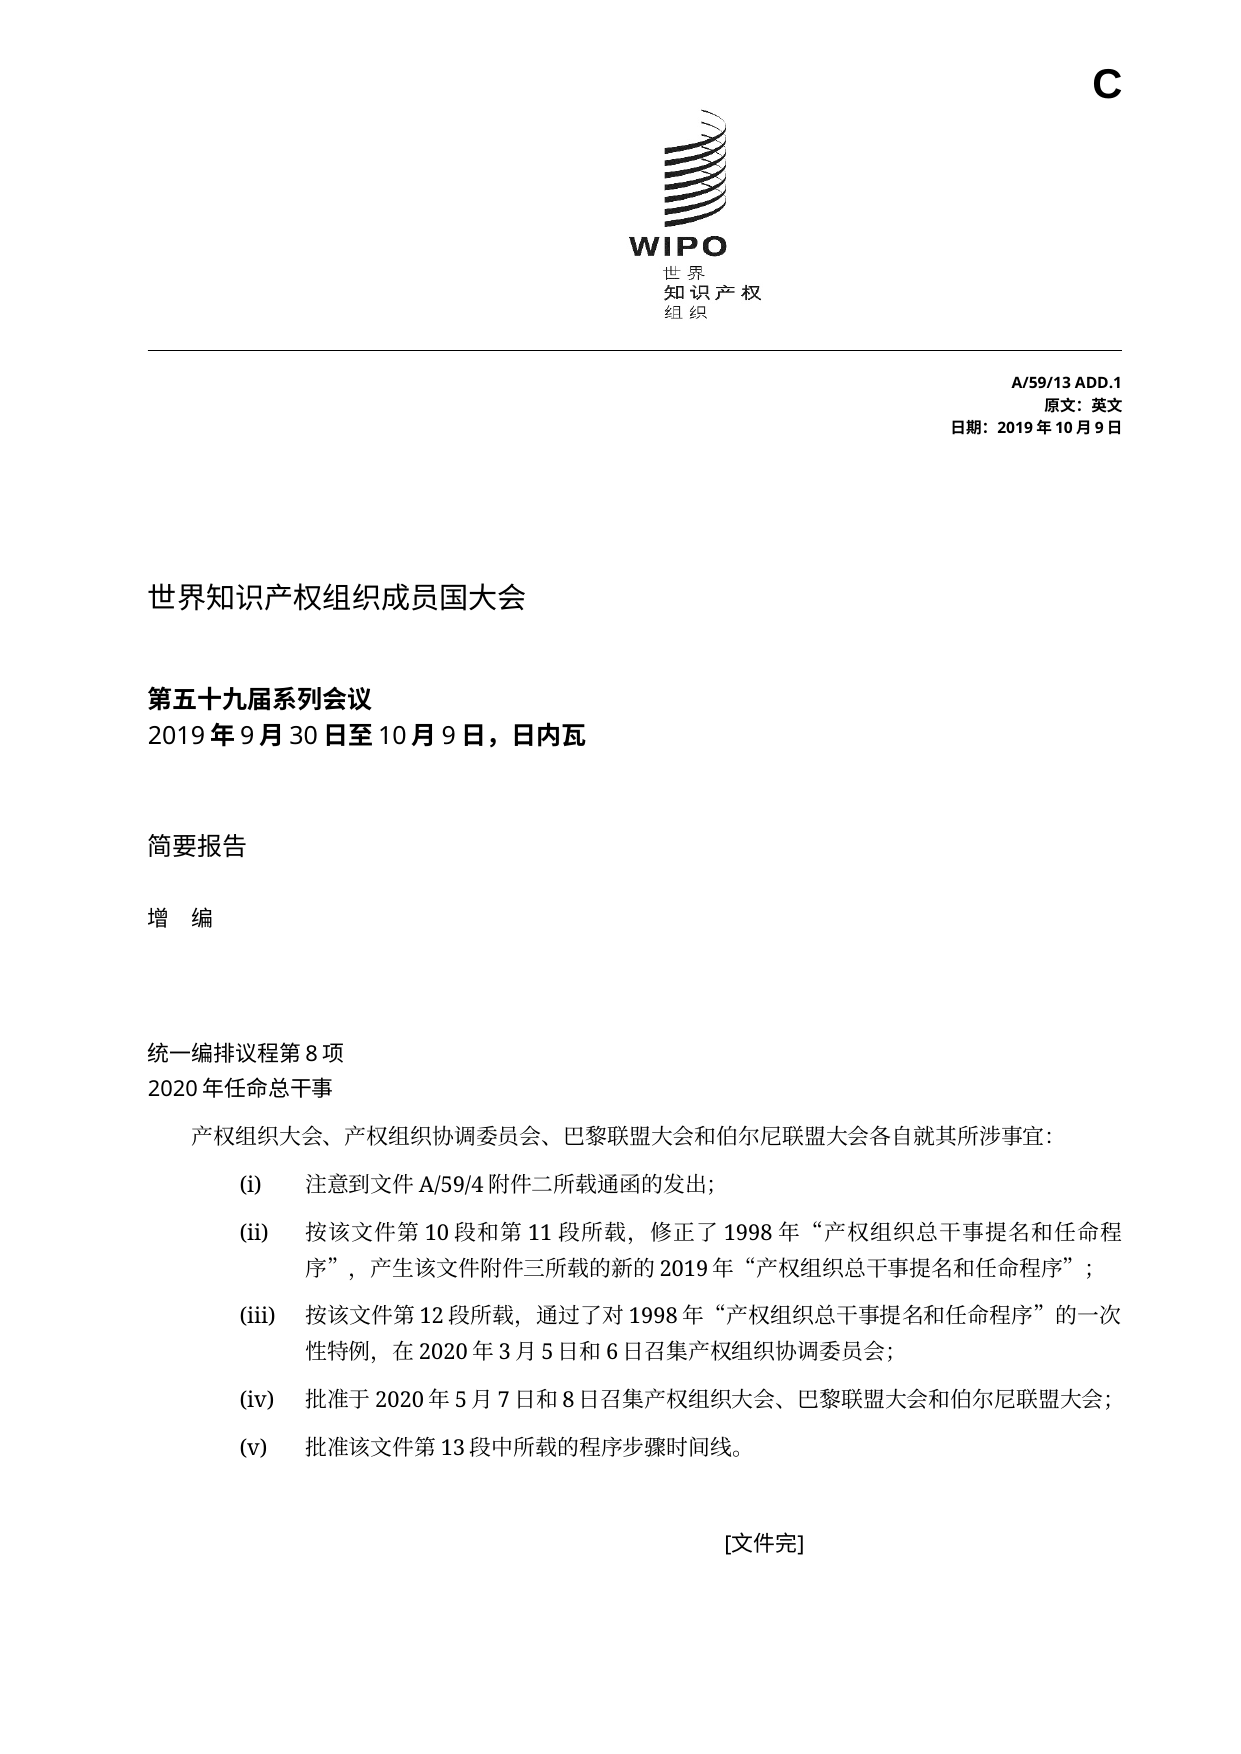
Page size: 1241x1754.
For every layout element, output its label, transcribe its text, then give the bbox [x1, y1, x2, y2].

text 统一编排议程第8项 [148, 1032, 1122, 1068]
text (ii) 按该文件第10段和第11段所载，修正了1998年“产权组织总干事提名和任命程序”，产生该文件附件三所载的新的2019年“产权组织总干事提名和任命程序”； [239, 1211, 1122, 1282]
text (iv) 批准于2020年5月7日和8日召集产权组织大会、巴黎联盟大会和伯尔尼联盟大会； [239, 1378, 1122, 1413]
text 世界知识产权组织成员国大会 [148, 574, 1122, 617]
text (iii) 按该文件第12段所载，通过了对1998年“产权组织总干事提名和任命程序”的一次性特例，在2020年3月5日和6日召集产权组织协调委员会； [239, 1295, 1122, 1366]
text 第五十九届系列会议 2019年9月30日至10月9日，日内瓦 [148, 679, 1122, 752]
text [文件完] [724, 1522, 1122, 1557]
text 2020年任命总干事 [148, 1068, 1122, 1103]
text 产权组织大会、产权组织协调委员会、巴黎联盟大会和伯尔尼联盟大会各自就其所涉事宜： [148, 1116, 1122, 1151]
text 原文：英文 [148, 393, 1122, 416]
text 增 编 [148, 901, 1122, 932]
text (i) 注意到文件A/59/4附件二所载通函的发出； [239, 1163, 1122, 1199]
text (v) 批准该文件第13段中所载的程序步骤时间线。 [239, 1426, 1122, 1461]
text 简要报告 [148, 827, 1122, 863]
text C [148, 59, 1122, 107]
text A/59/13 add.1 [148, 351, 1122, 393]
text 日期：2019年10月9日 [148, 416, 1122, 438]
picture [626, 107, 769, 325]
